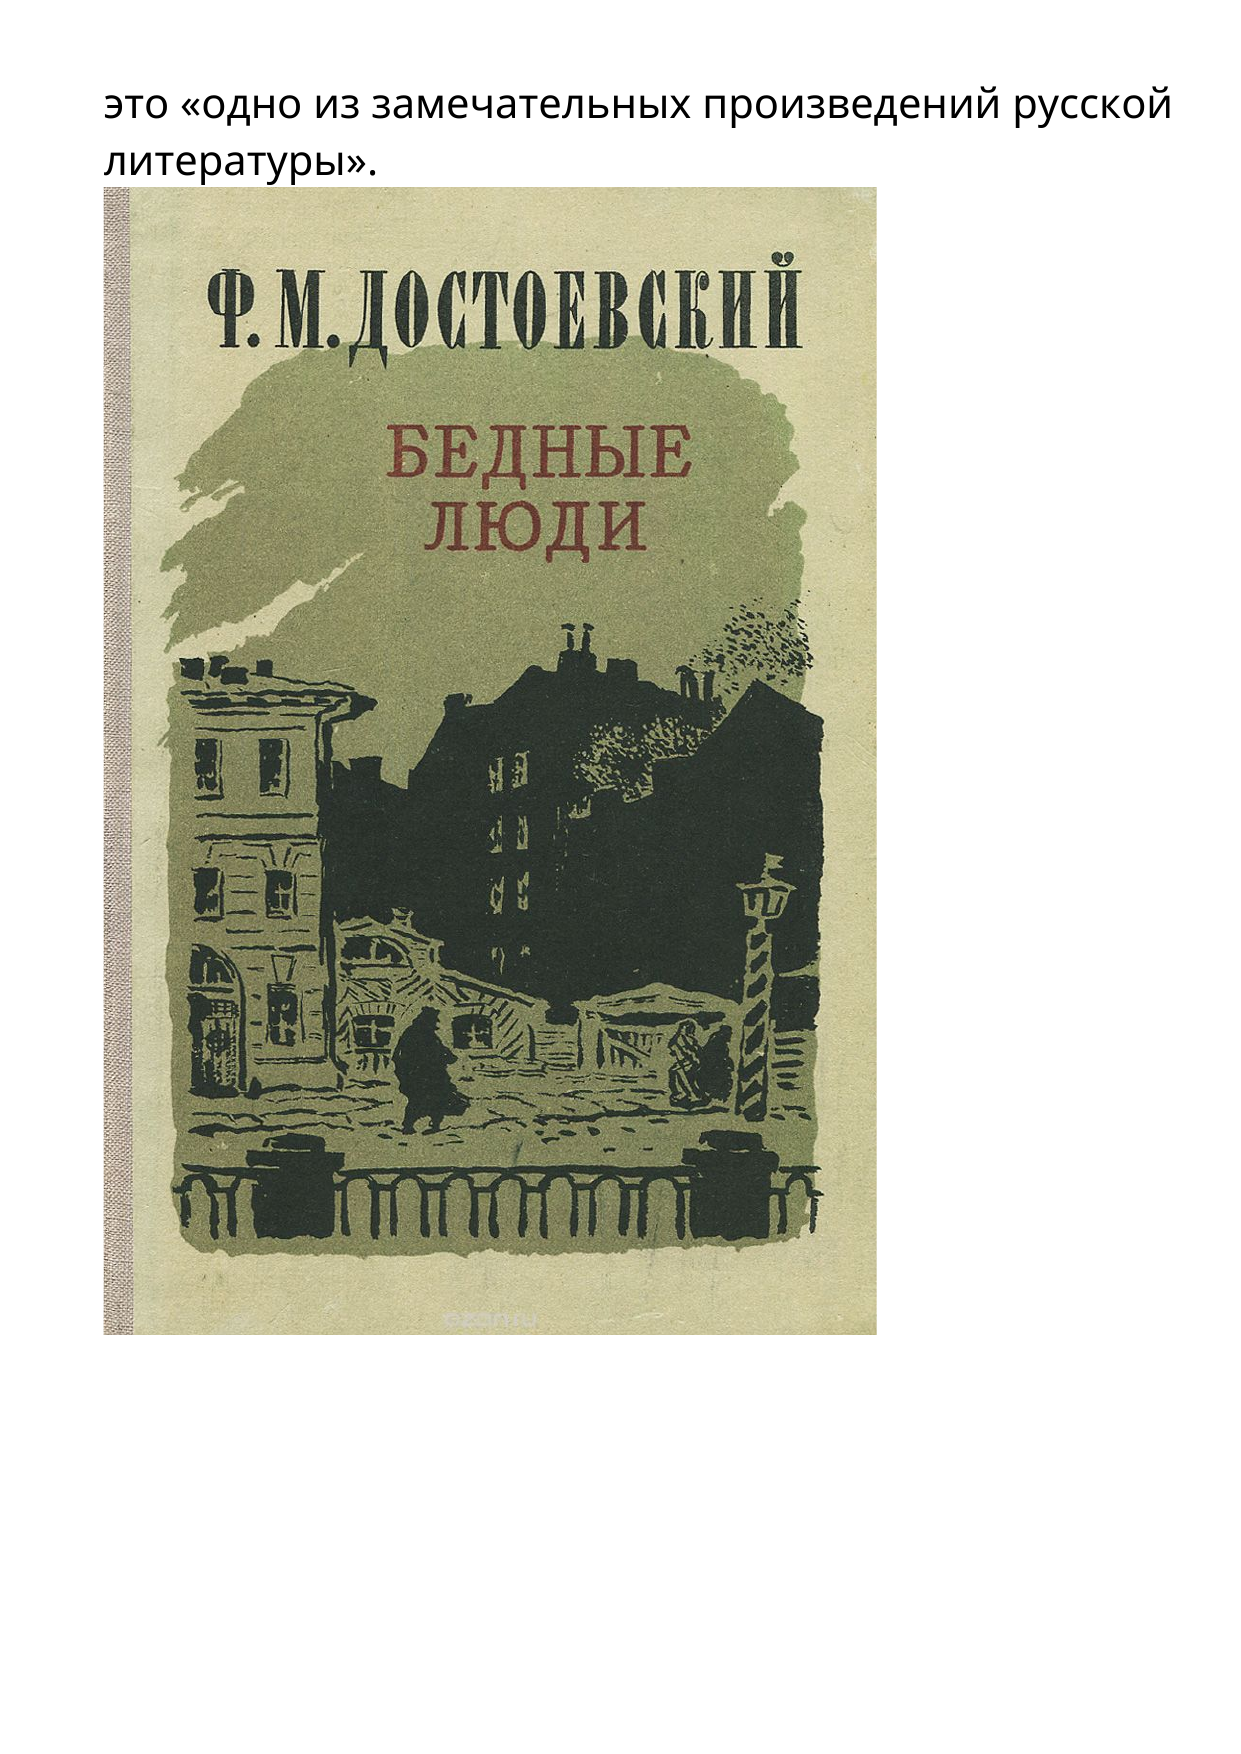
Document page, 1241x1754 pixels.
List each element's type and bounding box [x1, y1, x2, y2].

picture [103, 187, 877, 1335]
text [103, 74, 1182, 187]
